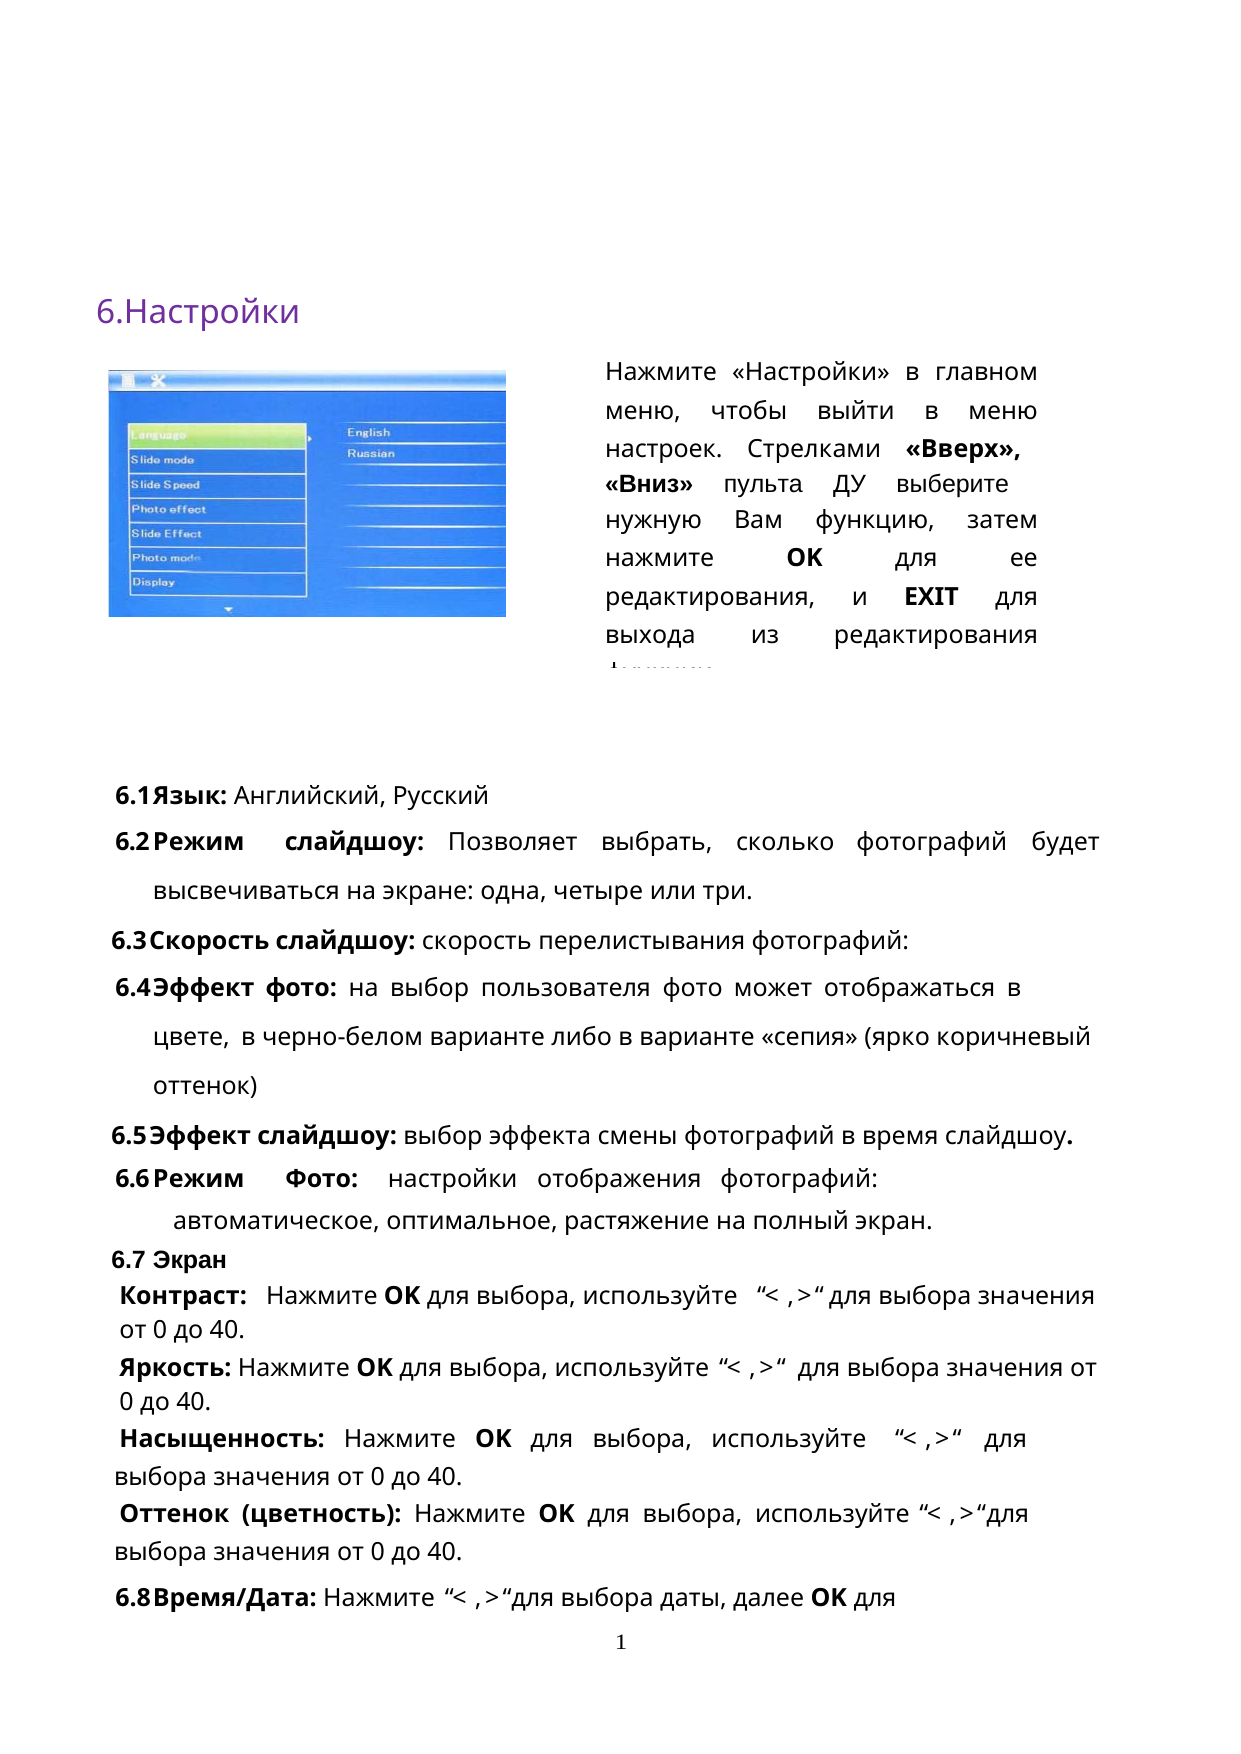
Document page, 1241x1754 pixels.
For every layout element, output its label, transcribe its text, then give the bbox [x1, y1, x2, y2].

list Эффект слайдшоу: выбор эффекта смены фотографий в время слайдшоу. [111, 1118, 1117, 1152]
list Экран [111, 1245, 1117, 1274]
list Режим Фото: настройки отображения фотографий: автоматическое, оптимальное, растяжение на полный экран. [115, 1154, 1106, 1238]
list Режим слайдшоу: Позволяет выбрать, сколько фотографий будет высвечиваться на экране: одна, четыре или три. [115, 823, 1106, 907]
list Эффект фото: на выбор пользователя фото может отображаться в цвете, в черно-белом варианте либо в варианте «сепия» (ярко коричневый оттенок) [115, 969, 1106, 1102]
text Контраст: Нажмите OK для выбора, используйте “< , > “ для выбора значения от 0 до 40. [119, 1278, 1117, 1346]
text Насыщенность: Нажмите OK для выбора, используйте “< , > “ для выбора значения от 0 до 40. [114, 1421, 1106, 1492]
picture [108, 370, 506, 617]
text Оттенок (цветность): Нажмите OK для выбора, используйте “< , > “для выбора значения от 0 до 40. [114, 1496, 1106, 1567]
list Скорость слайдшоу: скорость перелистывания фотографий: [111, 922, 1117, 956]
list Язык: Английский, Русский [115, 778, 1117, 812]
text 6.Настройки [96, 287, 1117, 333]
text Яркость: Нажмите OK для выбора, используйте “< , > “ для выбора значения от 0 до 40. [119, 1349, 1117, 1418]
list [115, 1579, 1093, 1614]
